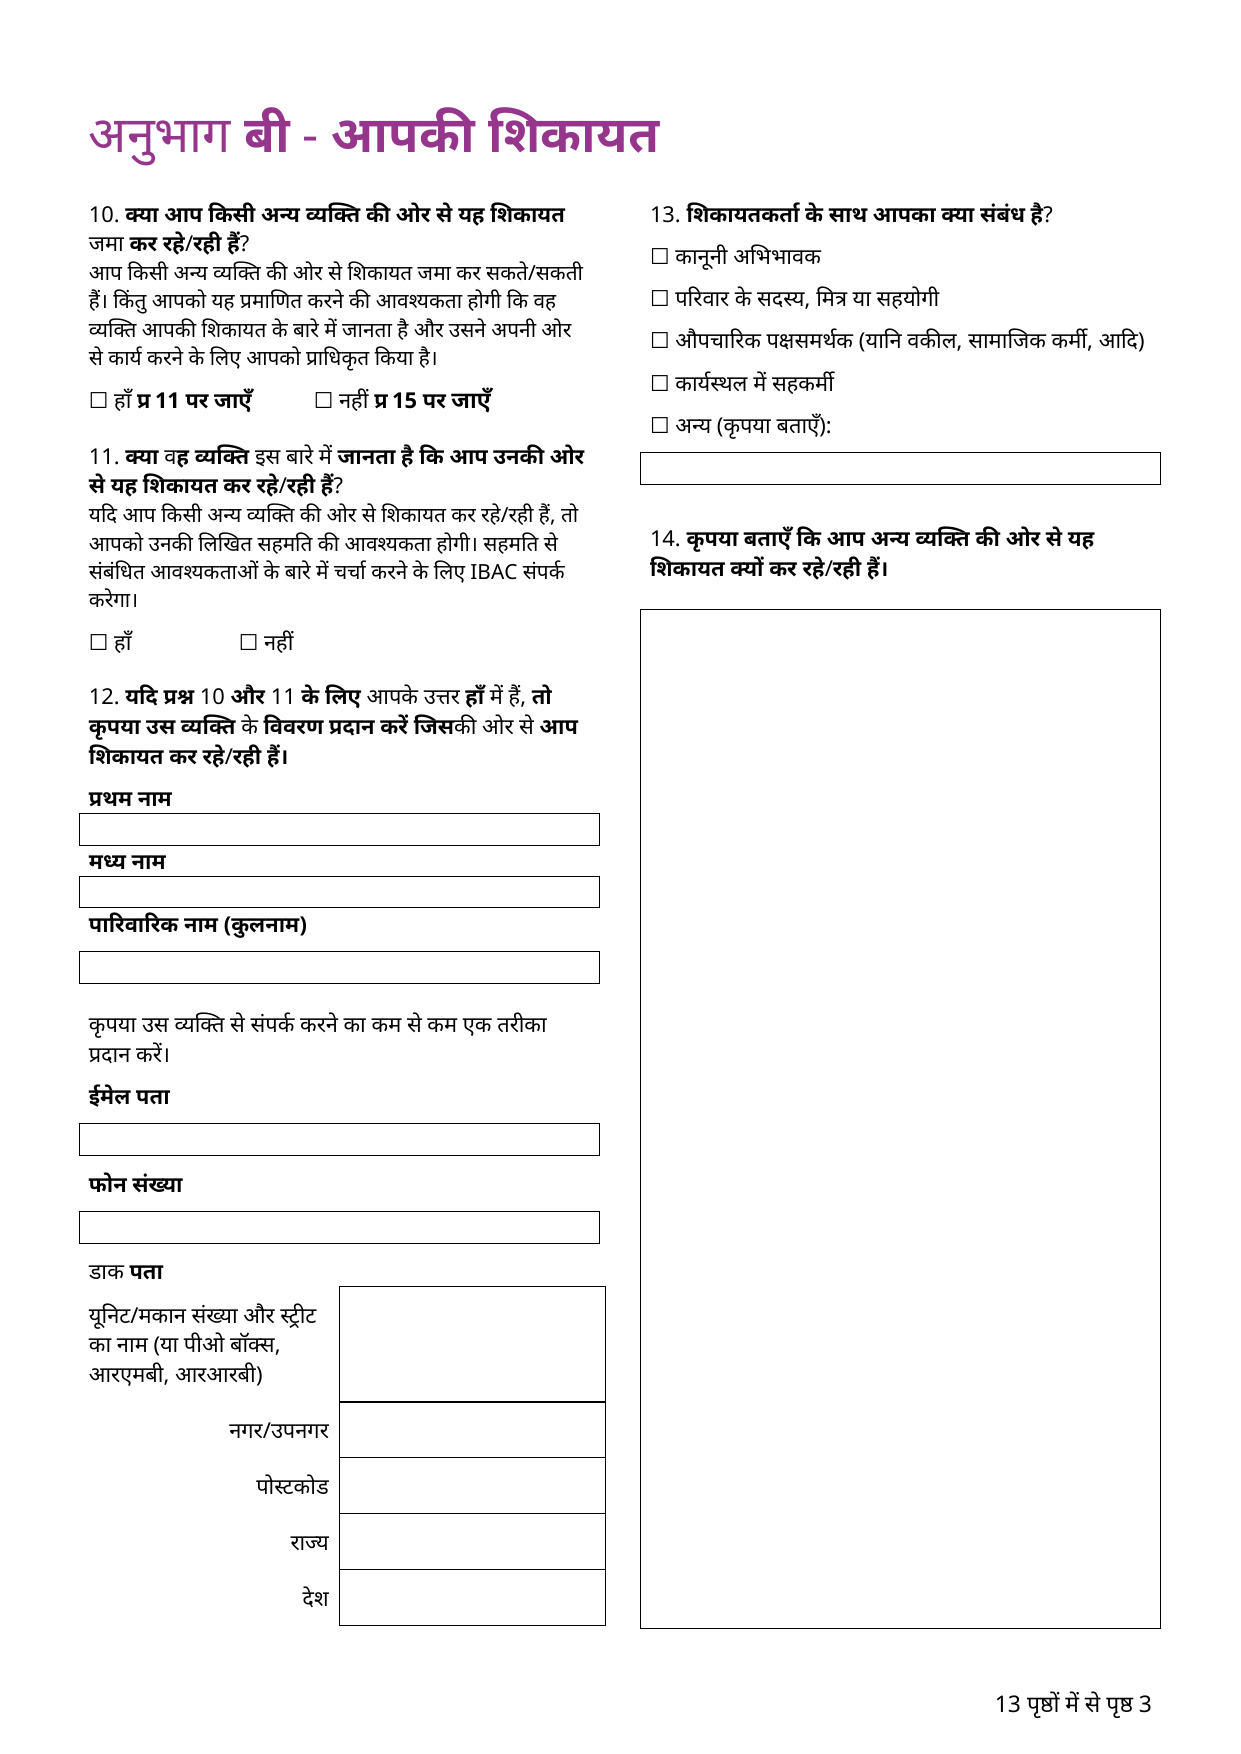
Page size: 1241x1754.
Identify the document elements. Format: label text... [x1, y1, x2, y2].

subtitle अनुभाग बी - आपकी शिकायत [89, 99, 1152, 167]
text ईमेल पता [89, 1081, 591, 1111]
text 14. कृपया बताएँ कि आप अन्य व्यक्ति की ओर से यह शिकायत क्यों कर रहे/रही हैं। [650, 523, 1152, 609]
text फोन संख्या [89, 1168, 591, 1198]
text आप किसी अन्य व्यक्ति की ओर से शिकायत जमा कर सकते/सकती हैं। किंतु आपको यह प्रमाणित करने की आवश्यकता होगी कि वह व्यक्ति आपकी शिकायत के बारे में जानता है और उसने अपनी ओर से कार्य करने के लिए आपको प्राधिकृत किया है। [89, 258, 591, 372]
text कार्यस्थल में सहकर्मी [650, 368, 1152, 397]
text कृपया उस व्यक्ति से संपर्क करने का कम से कम एक तरीका प्रदान करें। [89, 1009, 591, 1068]
table_header यूनिट/मकान संख्या और स्ट्रीट का नाम (या पीओ बॉक्स, आरएमबी, आरआरबी) [89, 1286, 339, 1401]
text 12. यदि प्रश्न 10 और 11 के लिए आपके उत्तर हाँ में हैं, तो कृपया उस व्यक्ति के विवरण प्रदान करें जिसकी ओर से आप शिकायत कर रहे/रही हैं। [89, 681, 591, 771]
table_cell राज्य [89, 1513, 339, 1569]
text डाक पता [89, 1256, 591, 1286]
text अन्य (कृपया बताएँ): [650, 410, 1152, 440]
text हाँ प्र11 पर जाएँ नहीं प्र15 पर जाएँ [89, 384, 591, 416]
text कानूनी अभिभावक [650, 241, 1152, 271]
text यदि आप किसी अन्य व्यक्ति की ओर से शिकायत कर रहे/रही हैं, तो आपको उनकी लिखित सहमति की आवश्यकता होगी। सहमति से संबंधित आवश्यकताओं के बारे में चर्चा करने के लिए IBAC संपर्क करेगा। [89, 500, 591, 614]
text औपचारिक पक्षसमर्थक (यानि वकील, सामाजिक कर्मी, आदि) [650, 325, 1152, 355]
text 11. क्या वह व्यक्ति इस बारे में जानता है कि आप उनकी ओर से यह शिकायत कर रहे/रही हैं? [89, 441, 591, 500]
text मध्य नाम [89, 846, 591, 876]
table_cell देश [89, 1569, 339, 1625]
text प्रथम नाम [89, 783, 591, 813]
text 10. क्या आप किसी अन्य व्यक्ति की ओर से यह शिकायत जमा कर रहे/रही हैं? [89, 198, 591, 258]
table_cell पोस्टकोड [89, 1457, 339, 1513]
text 13. शिकायतकर्ता के साथ आपका क्या संबंध है? [650, 198, 1152, 228]
text पारिवारिक नाम (कुलनाम) [89, 908, 591, 938]
text हाँ नहीं [89, 626, 591, 656]
text परिवार के सदस्य, मित्र या सहयोगी [650, 283, 1152, 313]
table_cell नगर/उपनगर [89, 1401, 339, 1457]
